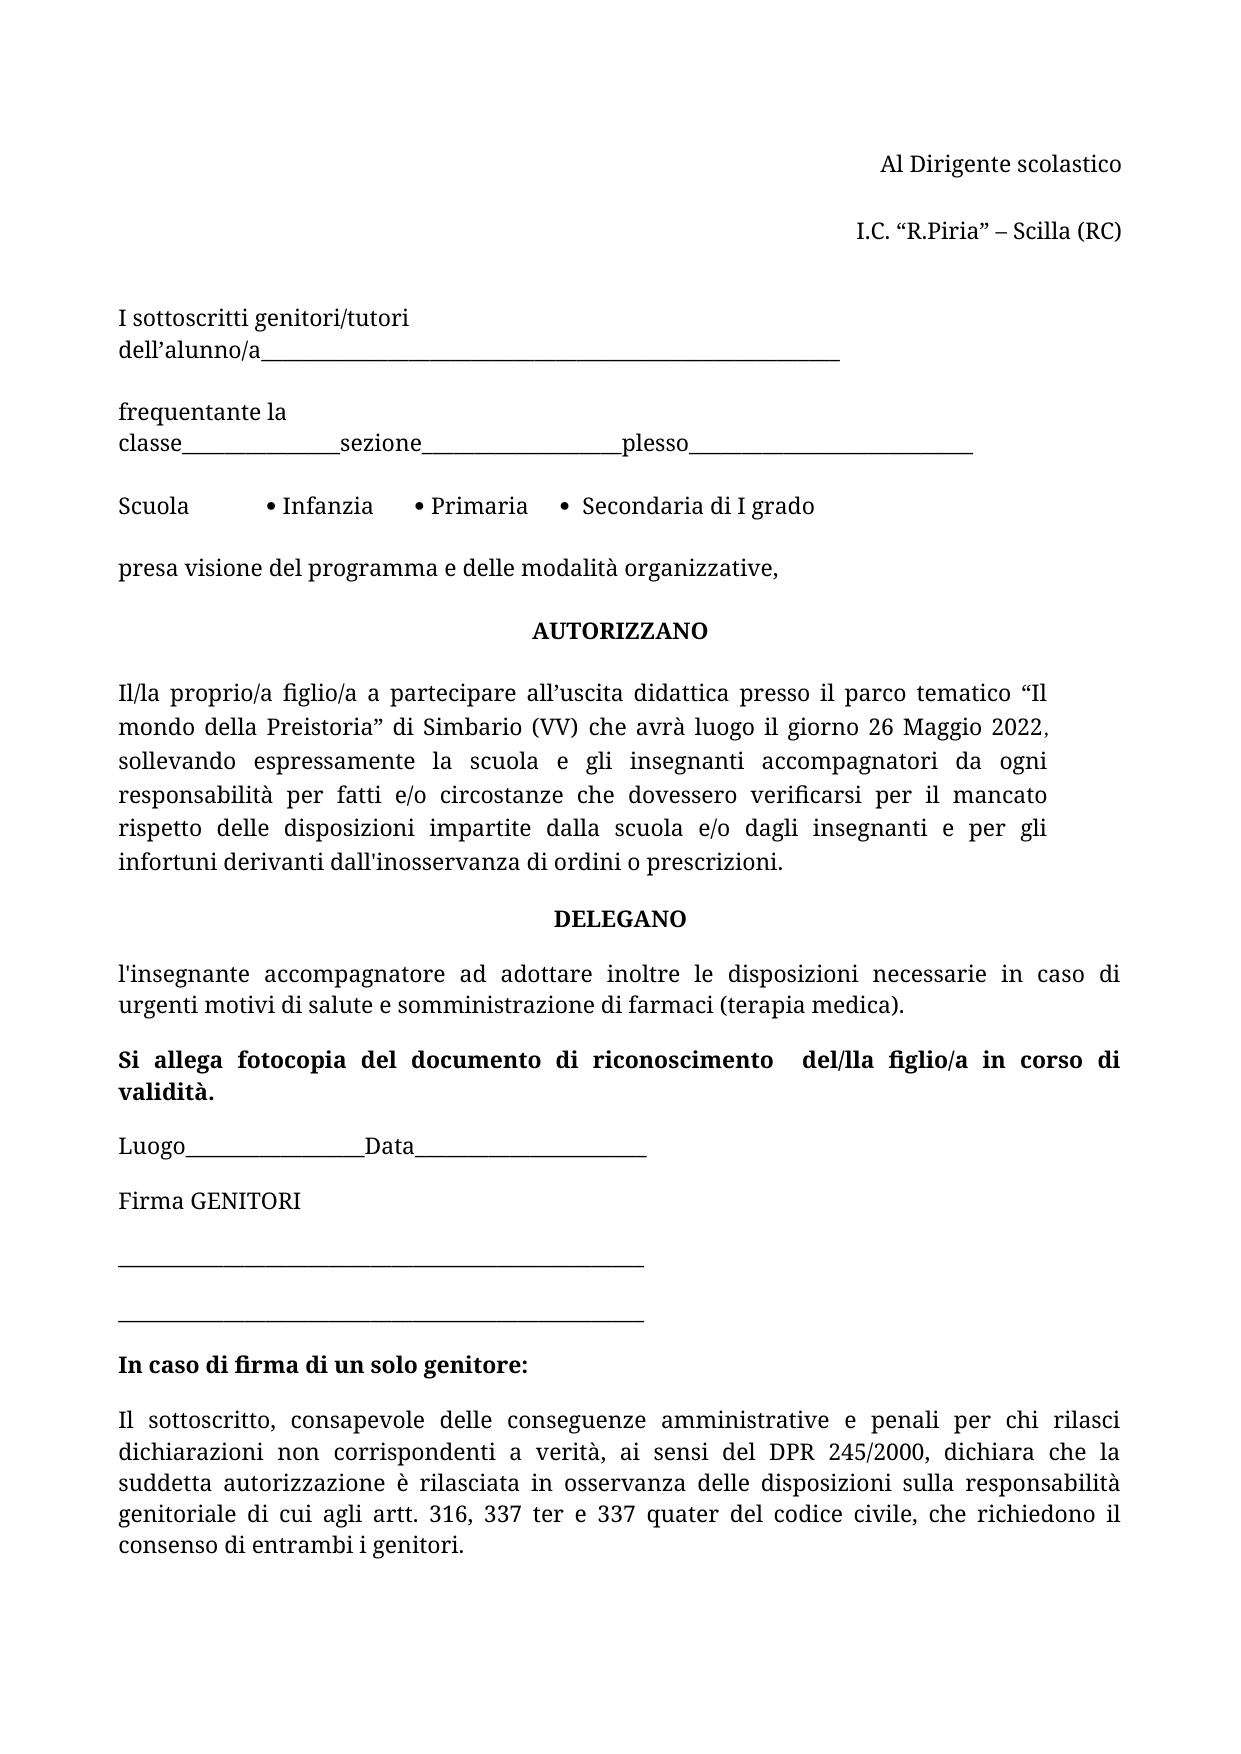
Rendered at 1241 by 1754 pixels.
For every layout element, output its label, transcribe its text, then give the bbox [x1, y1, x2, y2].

text I sottoscritti genitori/tutori dell’alunno/a_______________________________________________________ [118, 302, 1122, 365]
text Il sottoscritto, consapevole delle conseguenze amministrative e penali per chi rilasci dichiarazioni non corrispondenti a verità, ai sensi del DPR 245/2000, dichiara che la suddetta autorizzazione è rilasciata in osservanza delle disposizioni sulla responsabilità genitoriale di cui agli artt. 316, 337 ter e 337 quater del codice civile, che richiedono il consenso di entrambi i genitori. [118, 1404, 1122, 1560]
text __________________________________________________ [118, 1294, 1122, 1326]
text Firma GENITORI [118, 1185, 1122, 1216]
text Il/la proprio/a figlio/a a partecipare all’uscita didattica presso il parco tematico “Il mondo della Preistoria” di Simbario (VV) che avrà luogo il giorno 26 Maggio 2022, sollevando espressamente la scuola e gli insegnanti accompagnatori da ogni responsabilità per fatti e/o circostanze che dovessero verificarsi per il mancato rispetto delle disposizioni impartite dalla scuola e/o dagli insegnanti e per gli infortuni derivanti dall'inosservanza di ordini o prescrizioni. [118, 677, 1048, 877]
text frequentante la classe_______________sezione___________________plesso___________________________ [118, 396, 1122, 458]
text Scuola Infanzia Primaria Secondaria di I grado [118, 490, 1122, 521]
text Al Dirigente scolastico [118, 148, 1122, 179]
text AUTORIZZANO [118, 615, 1122, 646]
text DELEGANO [118, 903, 1122, 934]
text Si allega fotocopia del documento di riconoscimento del/lla figlio/a in corso di validità. [118, 1044, 1122, 1107]
text Luogo_________________Data______________________ [118, 1130, 1122, 1161]
text l'insegnante accompagnatore ad adottare inoltre le disposizioni necessarie in caso di urgenti motivi di salute e somministrazione di farmaci (terapia medica). [118, 958, 1122, 1021]
text I.C. “R.Piria” – Scilla (RC) [118, 215, 1122, 246]
text In caso di firma di un solo genitore: [118, 1349, 1122, 1381]
text __________________________________________________ [118, 1240, 1122, 1271]
text presa visione del programma e delle modalità organizzative, [118, 552, 1122, 583]
